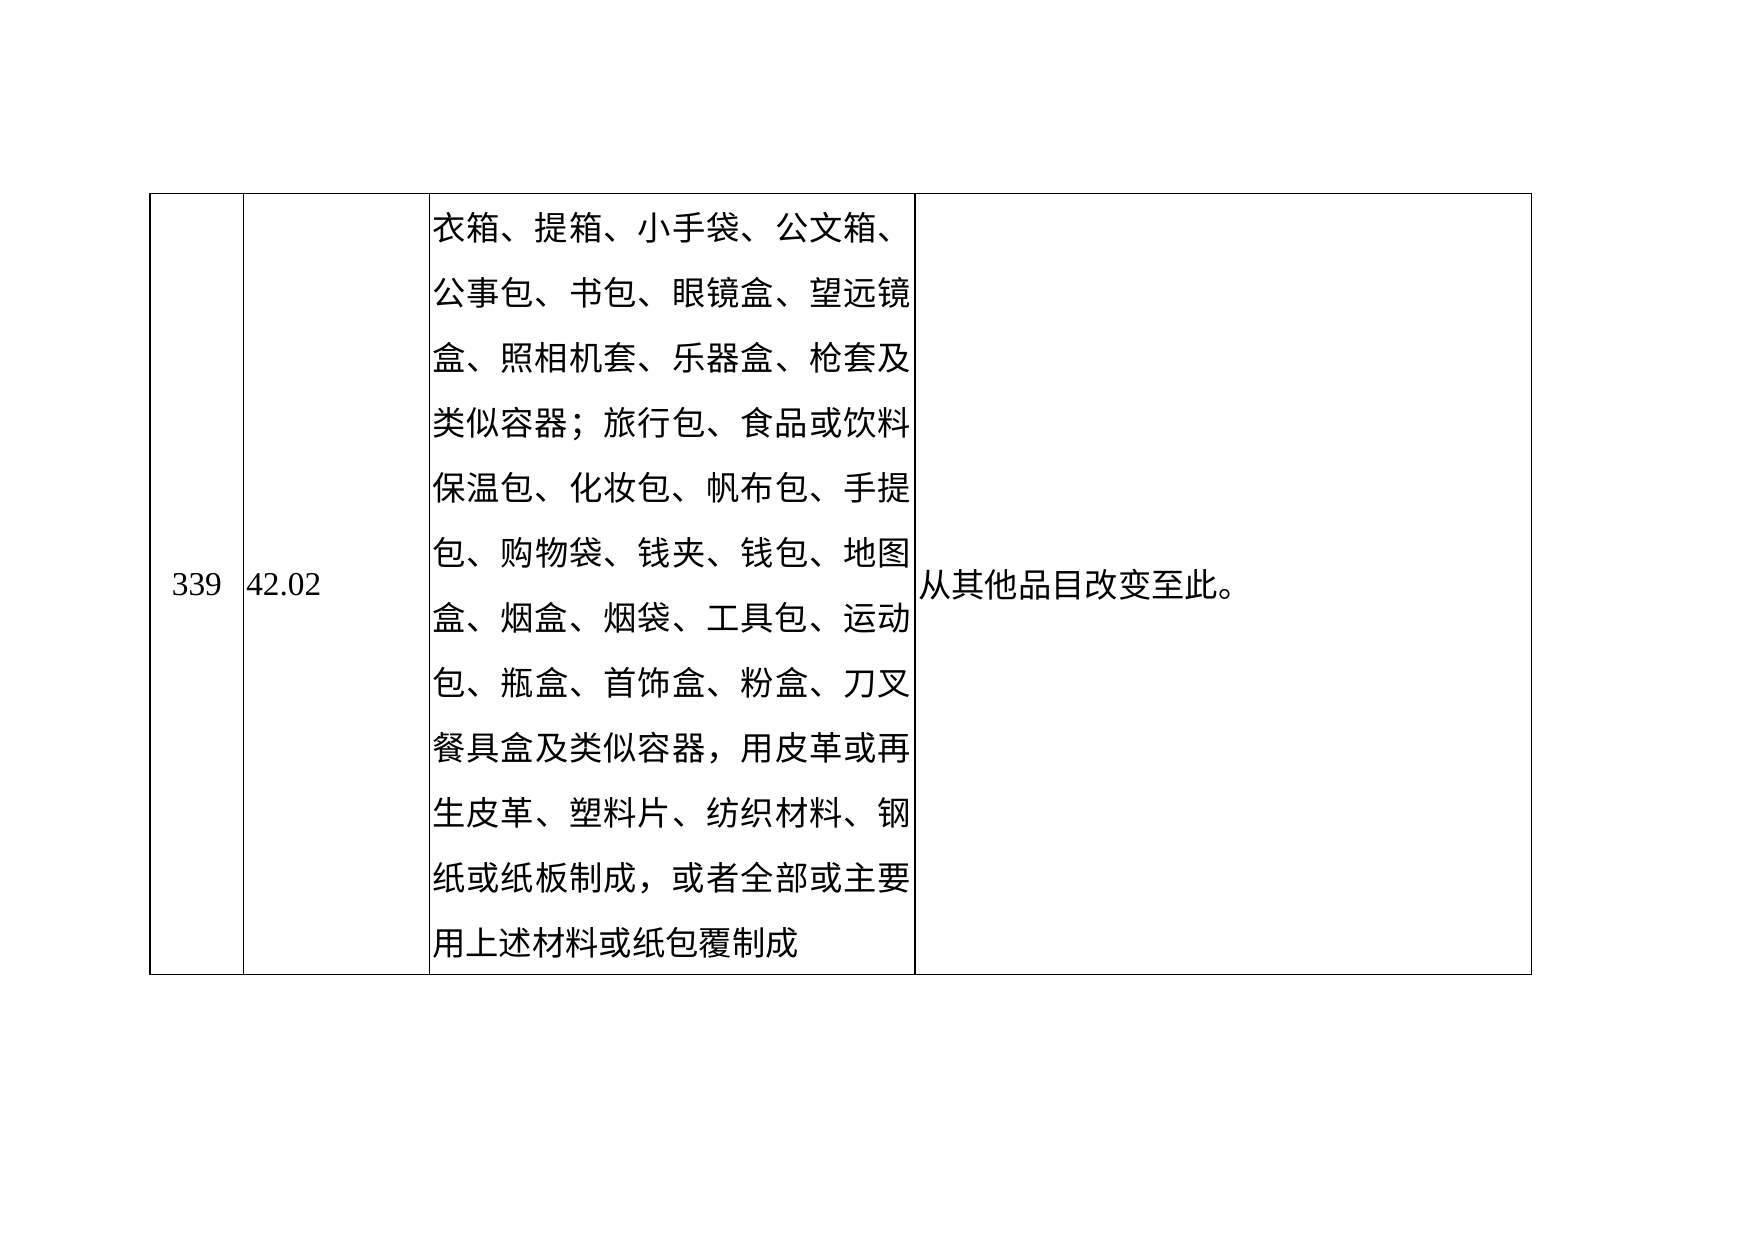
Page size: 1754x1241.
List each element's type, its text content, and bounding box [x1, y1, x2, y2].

table_cell 衣箱、提箱、小手袋、公文箱、公事包、书包、眼镜盒、望远镜盒、照相机套、乐器盒、枪套及类似容器；旅行包、食品或饮料保温包、化妆包、帆布包、手提包、购物袋、钱夹、钱包、地图盒、烟盒、烟袋、工具包、运动包、瓶盒、首饰盒、粉盒、刀叉餐具盒及类似容器，用皮革或再生皮革、塑料片、纺织材料、钢纸或纸板制成，或者全部或主要用上述材料或纸包覆制成 [430, 194, 914, 973]
table_cell 339 [151, 194, 243, 973]
table_cell 42.02 [244, 194, 429, 973]
table_cell 从其他品目改变至此。 [916, 194, 1531, 973]
